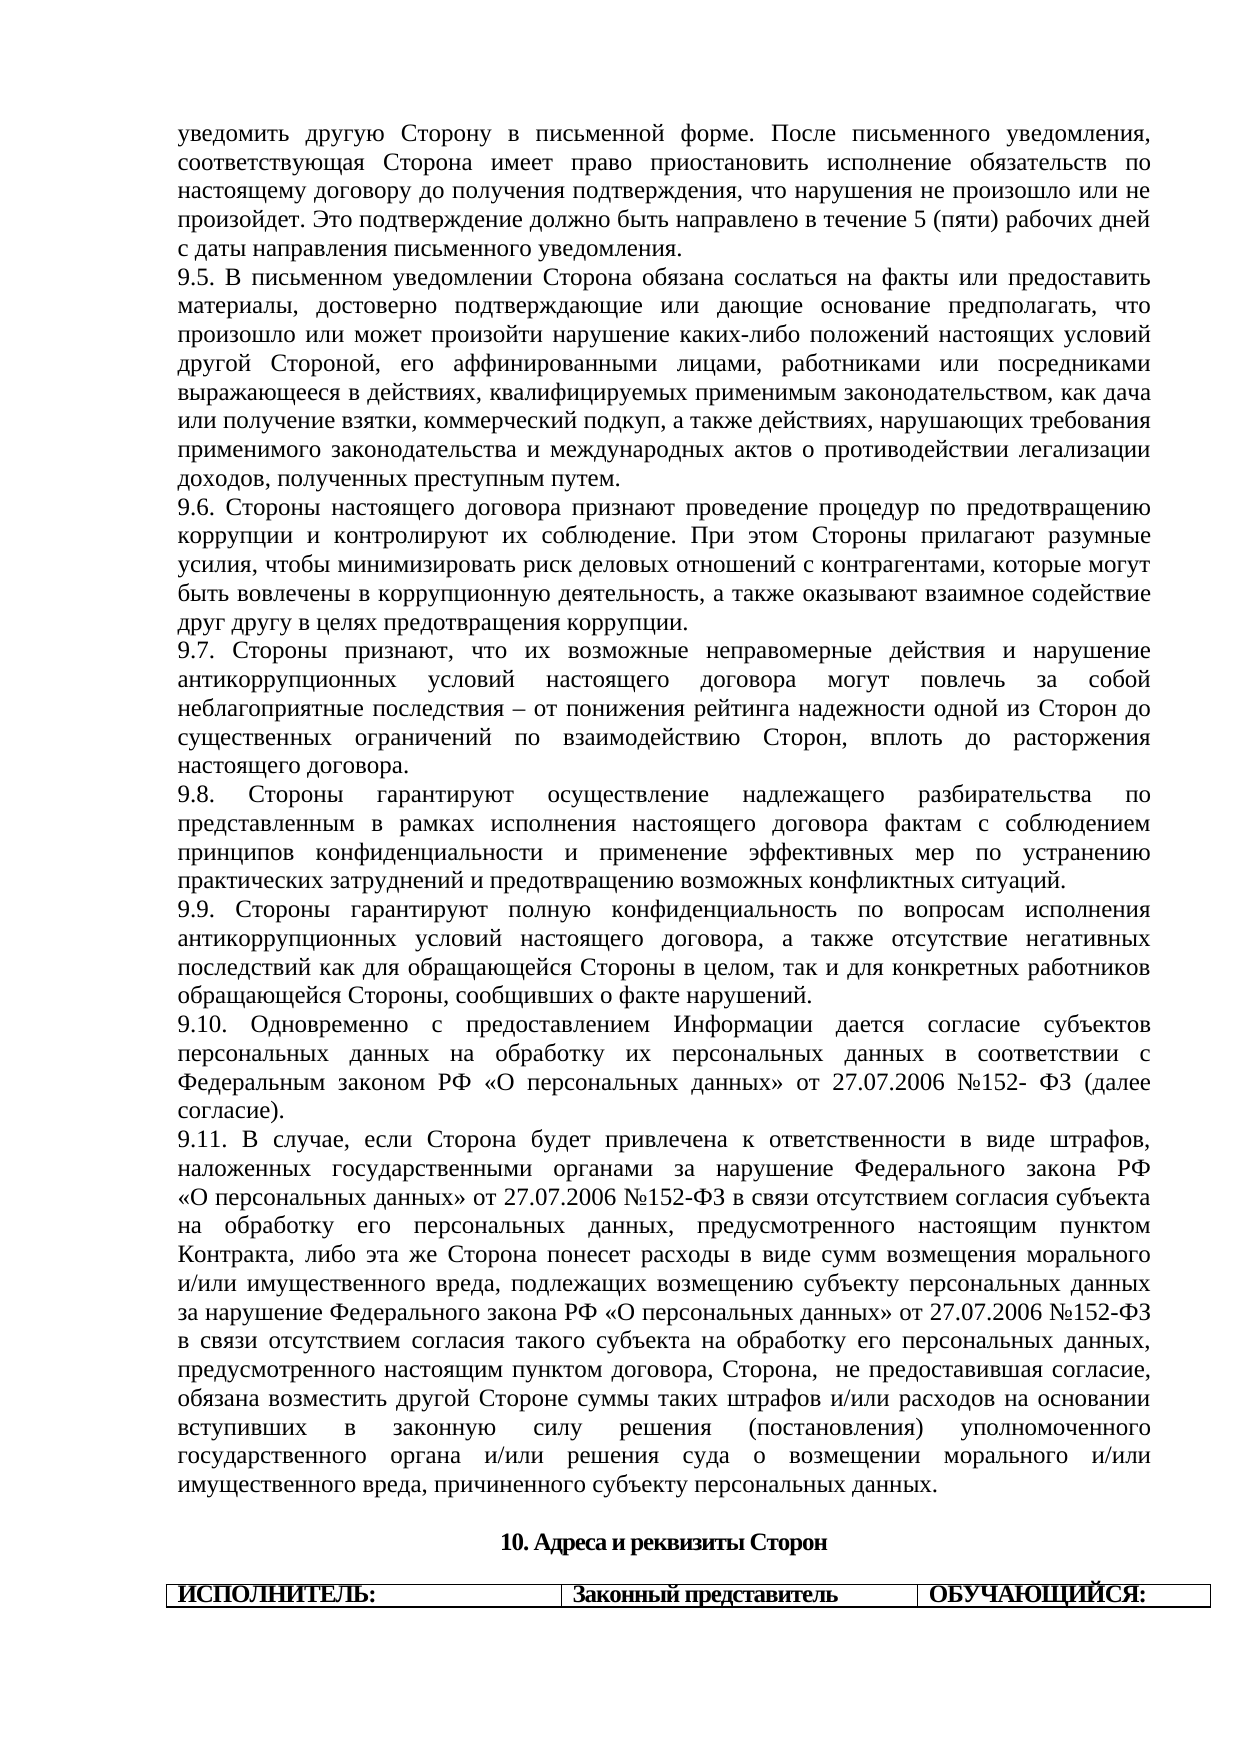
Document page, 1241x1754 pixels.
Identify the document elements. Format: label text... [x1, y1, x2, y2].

text 9.8. Стороны гарантируют осуществление надлежащего разбирательства по представленным в рамках исполнения настоящего договора фактам с соблюдением принципов конфиденциальности и применение эффективных мер по устранению практических затруднений и предотвращению возможных конфликтных ситуаций. [177, 779, 1152, 894]
text 9.11. В случае, если Сторона будет привлечена к ответственности в виде штрафов, наложенных государственными органами за нарушение Федерального закона РФ «О персональных данных» от 27.07.2006 №152-ФЗ в связи отсутствием согласия субъекта на обработку его персональных данных, предусмотренного настоящим пунктом Контракта, либо эта же Сторона понесет расходы в виде сумм возмещения морального и/или имущественного вреда, подлежащих возмещению субъекту персональных данных за нарушение Федерального закона РФ «О персональных данных» от 27.07.2006 №152-ФЗ в связи отсутствием согласия такого субъекта на обработку его персональных данных, предусмотренного настоящим пунктом договора, Сторона, не предоставившая согласие, обязана возместить другой Стороне суммы таких штрафов и/или расходов на основании вступивших в законную силу решения (постановления) уполномоченного государственного органа и/или решения суда о возмещении морального и/или имущественного вреда, причиненного субъекту персональных данных. [177, 1124, 1152, 1498]
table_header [562, 1585, 917, 1606]
text 9.7. Стороны признают, что их возможные неправомерные действия и нарушение антикоррупционных условий настоящего договора могут повлечь за собой неблагоприятные последствия – от понижения рейтинга надежности одной из Сторон до существенных ограничений по взаимодействию Сторон, вплоть до расторжения настоящего договора. [177, 636, 1152, 779]
text 9.6. Стороны настоящего договора признают проведение процедур по предотвращению коррупции и контролируют их соблюдение. При этом Стороны прилагают разумные усилия, чтобы минимизировать риск деловых отношений с контрагентами, которые могут быть вовлечены в коррупционную деятельность, а также оказывают взаимное содействие друг другу в целях предотвращения коррупции. [177, 492, 1152, 636]
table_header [918, 1585, 1210, 1606]
text 9.5. В письменном уведомлении Сторона обязана сослаться на факты или предоставить материалы, достоверно подтверждающие или дающие основание предполагать, что произошло или может произойти нарушение каких-либо положений настоящих условий другой Стороной, его аффинированными лицами, работниками или посредниками выражающееся в действиях, квалифицируемых применимым законодательством, как дача или получение взятки, коммерческий подкуп, а также действиях, нарушающих требования применимого законодательства и международных актов о противодействии легализации доходов, полученных преступным путем. [177, 262, 1152, 492]
text 10. Адреса и реквизиты Сторон [177, 1527, 1152, 1556]
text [177, 118, 1152, 262]
text 9.9. Стороны гарантируют полную конфиденциальность по вопросам исполнения антикоррупционных условий настоящего договора, а также отсутствие негативных последствий как для обращающейся Стороны в целом, так и для конкретных работников обращающейся Стороны, сообщивших о факте нарушений. [177, 894, 1152, 1009]
text 9.10. Одновременно с предоставлением Информации дается согласие субъектов персональных данных на обработку их персональных данных в соответствии с Федеральным законом РФ «О персональных данных» от 27.07.2006 №152- ФЗ (далее согласие). [177, 1009, 1152, 1124]
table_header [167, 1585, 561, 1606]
